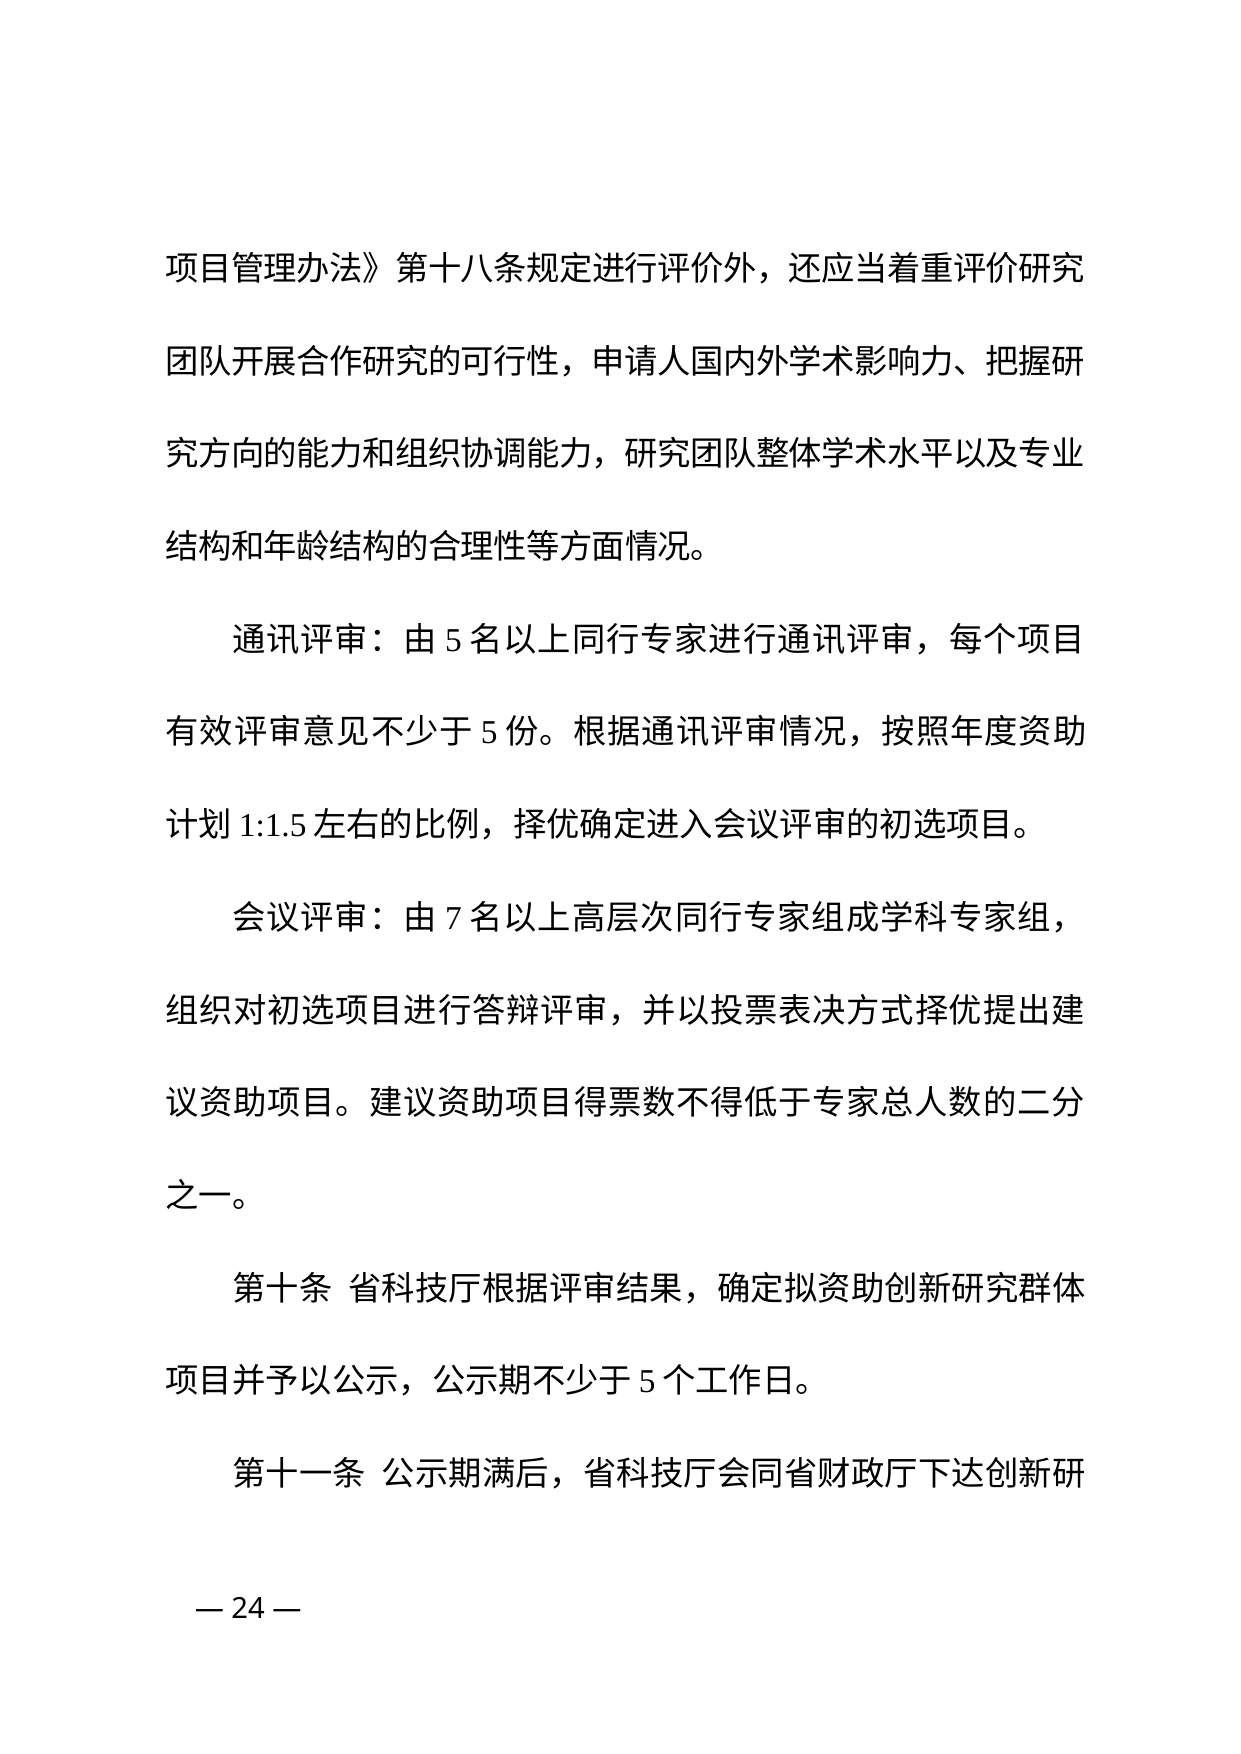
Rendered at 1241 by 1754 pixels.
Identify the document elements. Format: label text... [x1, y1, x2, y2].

text 会议评审：由7名以上高层次同行专家组成学科专家组，组织对初选项目进行答辩评审，并以投票表决方式择优提出建议资助项目。建议资助项目得票数不得低于专家总人数的二分之一。 [165, 868, 1087, 1239]
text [165, 1425, 1087, 1517]
text 第十条 省科技厅根据评审结果，确定拟资助创新研究群体项目并予以公示，公示期不少于5个工作日。 [165, 1239, 1087, 1425]
text 通讯评审：由5名以上同行专家进行通讯评审，每个项目有效评审意见不少于5份。根据通讯评审情况，按照年度资助计划1:1.5左右的比例，择优确定进入会议评审的初选项目。 [165, 590, 1087, 868]
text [165, 219, 1087, 590]
